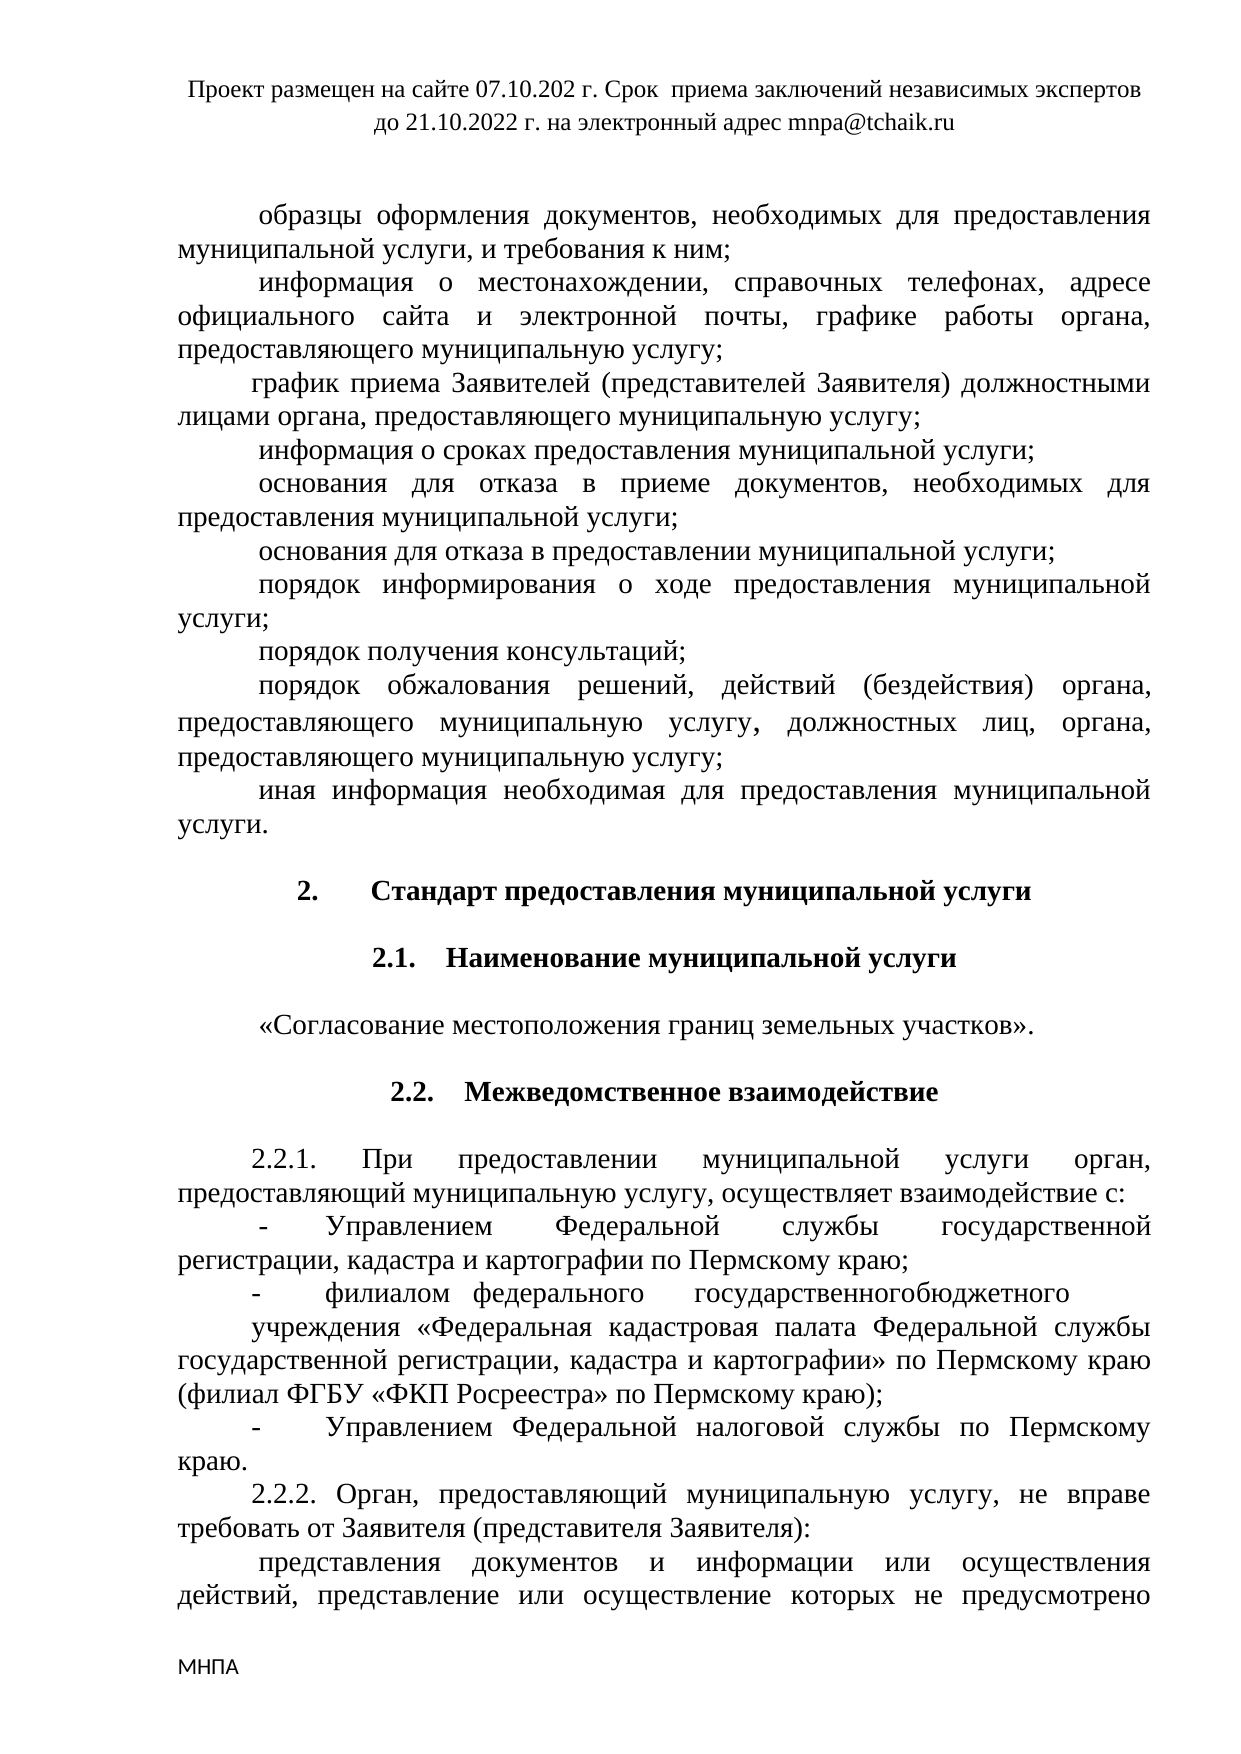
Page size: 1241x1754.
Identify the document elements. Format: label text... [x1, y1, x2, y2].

text 2.2.1. При предоставлении муниципальной услуги орган, предоставляющий муниципальную услугу, осуществляет взаимодействие с: [177, 1141, 1152, 1208]
text информация о сроках предоставления муниципальной услуги; [177, 432, 1152, 466]
text информация о местонахождении, справочных телефонах, адресе официального сайта и электронной почты, графике работы органа, предоставляющего муниципальную услугу; [177, 264, 1152, 365]
text 2.2.2. Орган, предоставляющий муниципальную услугу, не вправе требовать от Заявителя (представителя Заявителя): [177, 1477, 1152, 1544]
text основания для отказа в приеме документов, необходимых для предоставления муниципальной услуги; [177, 466, 1152, 533]
text график приема Заявителей (представителей Заявителя) должностными лицами органа, предоставляющего муниципальную услугу; [177, 365, 1152, 432]
text «Согласование местоположения границ земельных участков». [177, 1007, 1152, 1041]
text основания для отказа в предоставлении муниципальной услуги; [177, 533, 1152, 566]
text образцы оформления документов, необходимых для предоставления муниципальной услуги, и требования к ним; [177, 197, 1152, 264]
list Наименование муниципальной услуги [177, 940, 1152, 973]
text - филиалом федерального государственного бюджетного учреждения «Федеральная кадастровая палата Федеральной службы государственной регистрации, кадастра и картографии» по Пермскому краю (филиал ФГБУ «ФКП Росреестра» по Пермскому краю); [177, 1275, 1152, 1409]
list Стандарт предоставления муниципальной услуги [177, 873, 1152, 906]
list Межведомственное взаимодействие [177, 1074, 1152, 1108]
text порядок информирования о ходе предоставления муниципальной услуги; [177, 566, 1152, 633]
text порядок получения консультаций; [177, 633, 1152, 667]
text порядок обжалования решений, действий (бездействия) органа, предоставляющего муниципальную услугу, должностных лиц, органа, предоставляющего муниципальную услугу; [177, 667, 1152, 772]
text - Управлением Федеральной налоговой службы по Пермскому краю. [177, 1409, 1152, 1477]
text иная информация необходимая для предоставления муниципальной услуги. [177, 772, 1152, 839]
text - Управлением Федеральной службы государственной регистрации, кадастра и картографии по Пермскому краю; [177, 1208, 1152, 1275]
